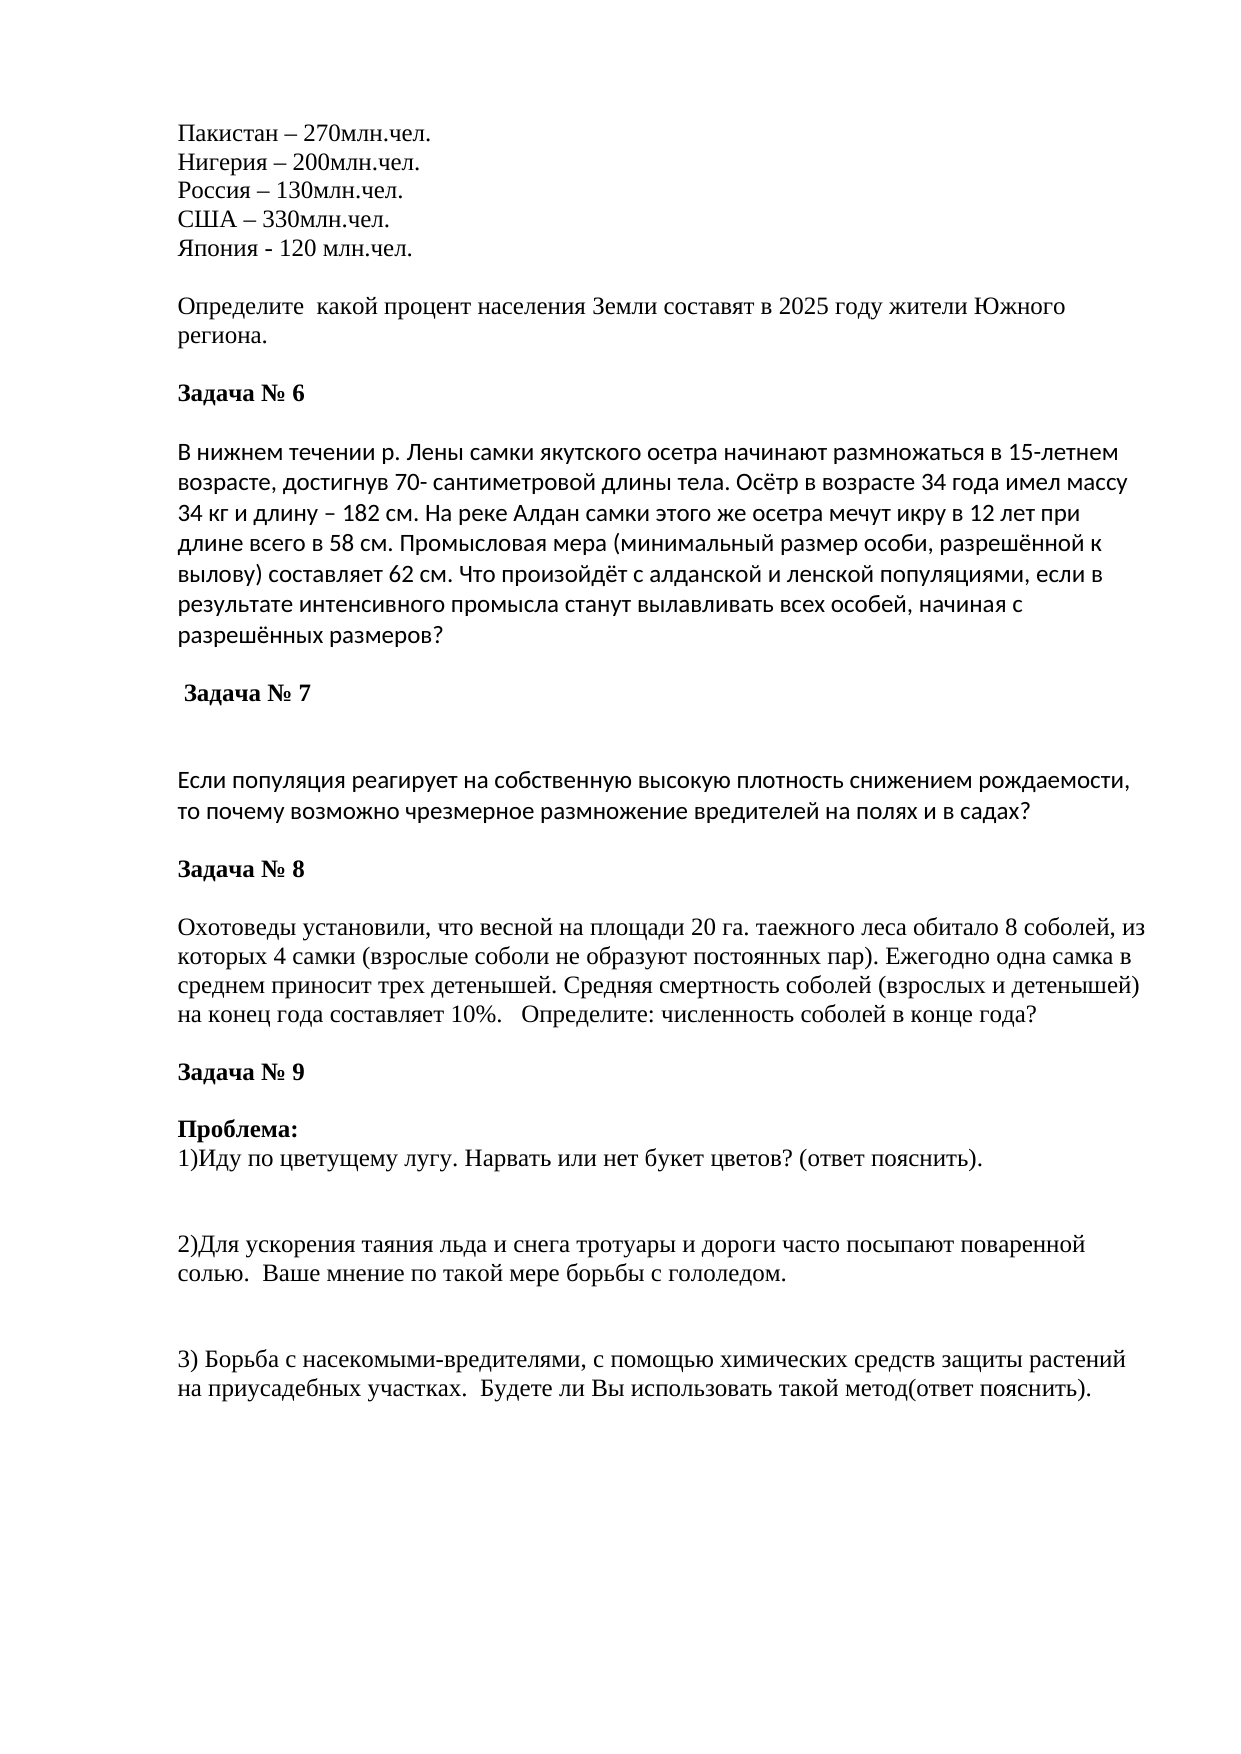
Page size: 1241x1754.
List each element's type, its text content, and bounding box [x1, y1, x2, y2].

text Если популяция реагирует на собственную высокую плотность снижением рождаемости, то почему возможно чрезмерное размножение вредителей на полях и в садах? [177, 736, 1152, 825]
text 3) Борьба с насекомыми-вредителями, с помощью химических средств защиты растений на приусадебных участках. Будете ли Вы использовать такой метод(ответ пояснить). [177, 1316, 1152, 1401]
text Задача № 9 [177, 1057, 1152, 1085]
text Задача № 7 [177, 678, 1152, 707]
text Задача № 8 [177, 854, 1152, 883]
text Задача № 6 [177, 378, 1152, 406]
text Охотоведы установили, что весной на площади 20 га. таежного леса обитало 8 соболей, из которых 4 самки (взрослые соболи не образуют постоянных пар). Ежегодно одна самка в среднем приносит трех детенышей. Средняя смертность соболей (взрослых и детенышей) на конец года составляет 10%. Определите: численность соболей в конце года? [177, 912, 1152, 1027]
text В нижнем течении р. Лены самки якутского осетра начинают размножаться в 15-летнем возрасте, достигнув 70- сантиметровой длины тела. Осётр в возрасте 34 года имел массу 34 кг и длину – 182 см. На реке Алдан самки этого же осетра мечут икру в 12 лет при длине всего в 58 см. Промысловая мера (минимальный размер особи, разрешённой к вылову) составляет 62 см. Что произойдёт с алданской и ленской популяциями, если в результате интенсивного промысла станут вылавливать всех особей, начиная с разрешённых размеров? [177, 436, 1152, 649]
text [177, 118, 1152, 262]
text Определите какой процент населения Земли составят в 2025 году жители Южного региона. [177, 291, 1152, 348]
text Проблема: 1)Иду по цветущему лугу. Нарвать или нет букет цветов? (ответ пояснить). [177, 1114, 1152, 1172]
text 2)Для ускорения таяния льда и снега тротуары и дороги часто посыпают поваренной солью. Ваше мнение по такой мере борьбы с гололедом. [177, 1201, 1152, 1287]
